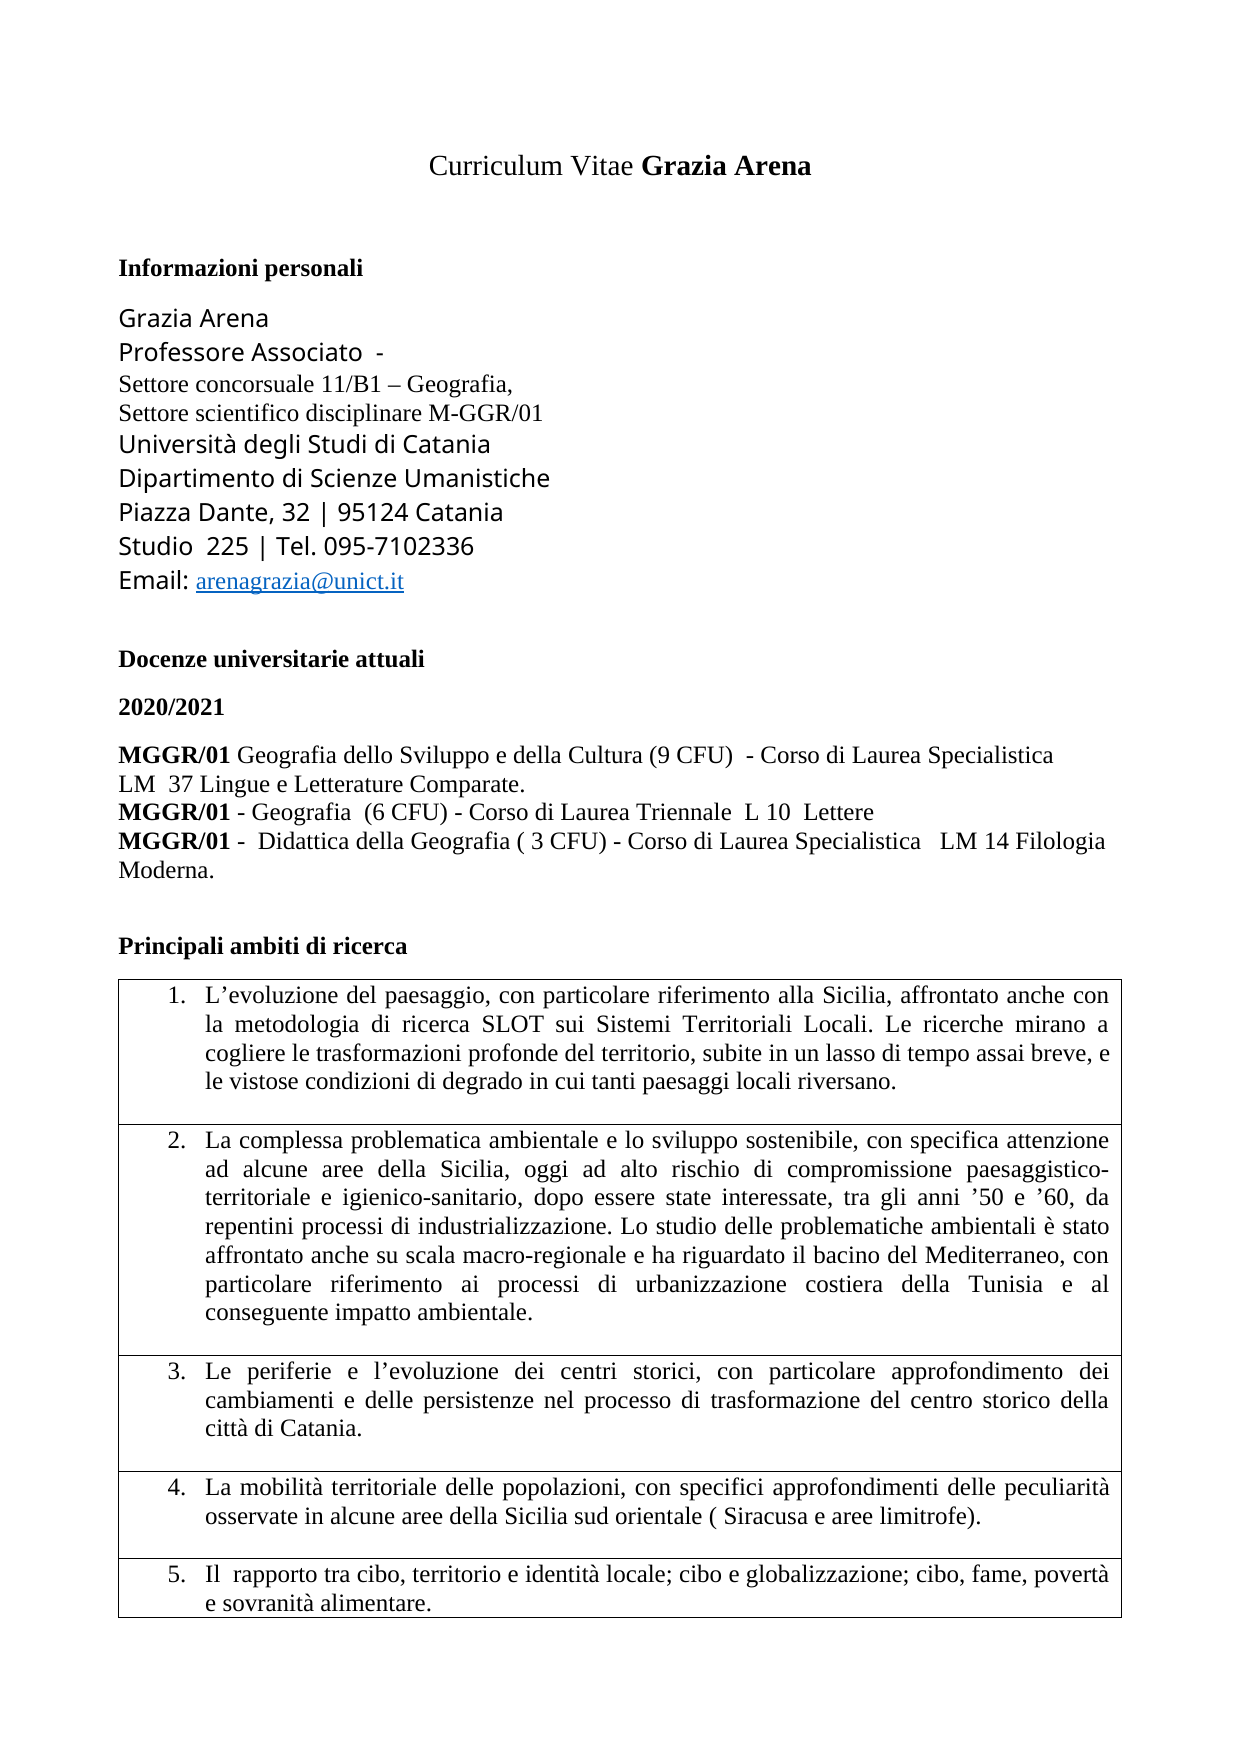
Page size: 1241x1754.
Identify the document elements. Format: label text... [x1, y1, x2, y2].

text Studio 225 | Tel. 095-7102336 [118, 529, 1122, 563]
table_cell Le periferie e l’evoluzione dei centri storici, con particolare approfondimento dei cambiamenti e delle persistenze nel processo di trasformazione del centro storico della città di Catania. [119, 1356, 1121, 1471]
table_header L’evoluzione del paesaggio, con particolare riferimento alla Sicilia, affrontato anche con la metodologia di ricerca SLOT sui Sistemi Territoriali Locali. Le ricerche mirano a cogliere le trasformazioni profonde del territorio, subite in un lasso di tempo assai breve, e le vistose condizioni di degrado in cui tanti paesaggi locali riversano. [119, 980, 1121, 1124]
text 2020/2021 [118, 692, 1122, 721]
text MGGR/01 Geografia dello Sviluppo e della Cultura (9 CFU) - Corso di Laurea Specialistica LM 37 Lingue e Letterature Comparate. [118, 740, 1122, 797]
text Grazia Arena Professore Associato - [118, 301, 1122, 369]
text Settore scientifico disciplinare M-GGR/01 Università degli Studi di Catania Dipartimento di Scienze Umanistiche Piazza Dante, 32 | 95124 Catania [118, 398, 1122, 529]
text MGGR/01 - Didattica della Geografia ( 3 CFU) - Corso di Laurea Specialistica LM 14 Filologia Moderna. [118, 826, 1122, 884]
text Principali ambiti di ricerca [118, 931, 1122, 960]
table_cell La complessa problematica ambientale e lo sviluppo sostenibile, con specifica attenzione ad alcune aree della Sicilia, oggi ad alto rischio di compromissione paesaggistico- territoriale e igienico-sanitario, dopo essere state interessate, tra gli anni ’50 e ’60, da repentini processi di industrializzazione. Lo studio delle problematiche ambientali è stato affrontato anche su scala macro-regionale e ha riguardato il bacino del Mediterraneo, con particolare riferimento ai processi di urbanizzazione costiera della Tunisia e al conseguente impatto ambientale. [119, 1125, 1121, 1355]
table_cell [119, 1559, 1121, 1617]
text Settore concorsuale 11/B1 – Geografia, [118, 369, 1122, 398]
text Informazioni personali [118, 253, 1122, 282]
text Curriculum Vitae Grazia Arena [118, 148, 1122, 181]
text Email: arenagrazia@unict.it [118, 563, 1122, 597]
text Docenze universitarie attuali [118, 644, 1122, 673]
table_cell La mobilità territoriale delle popolazioni, con specifici approfondimenti delle peculiarità osservate in alcune aree della Sicilia sud orientale ( Siracusa e aree limitrofe). [119, 1472, 1121, 1558]
text MGGR/01 - Geografia (6 CFU) - Corso di Laurea Triennale L 10 Lettere [118, 797, 1122, 826]
